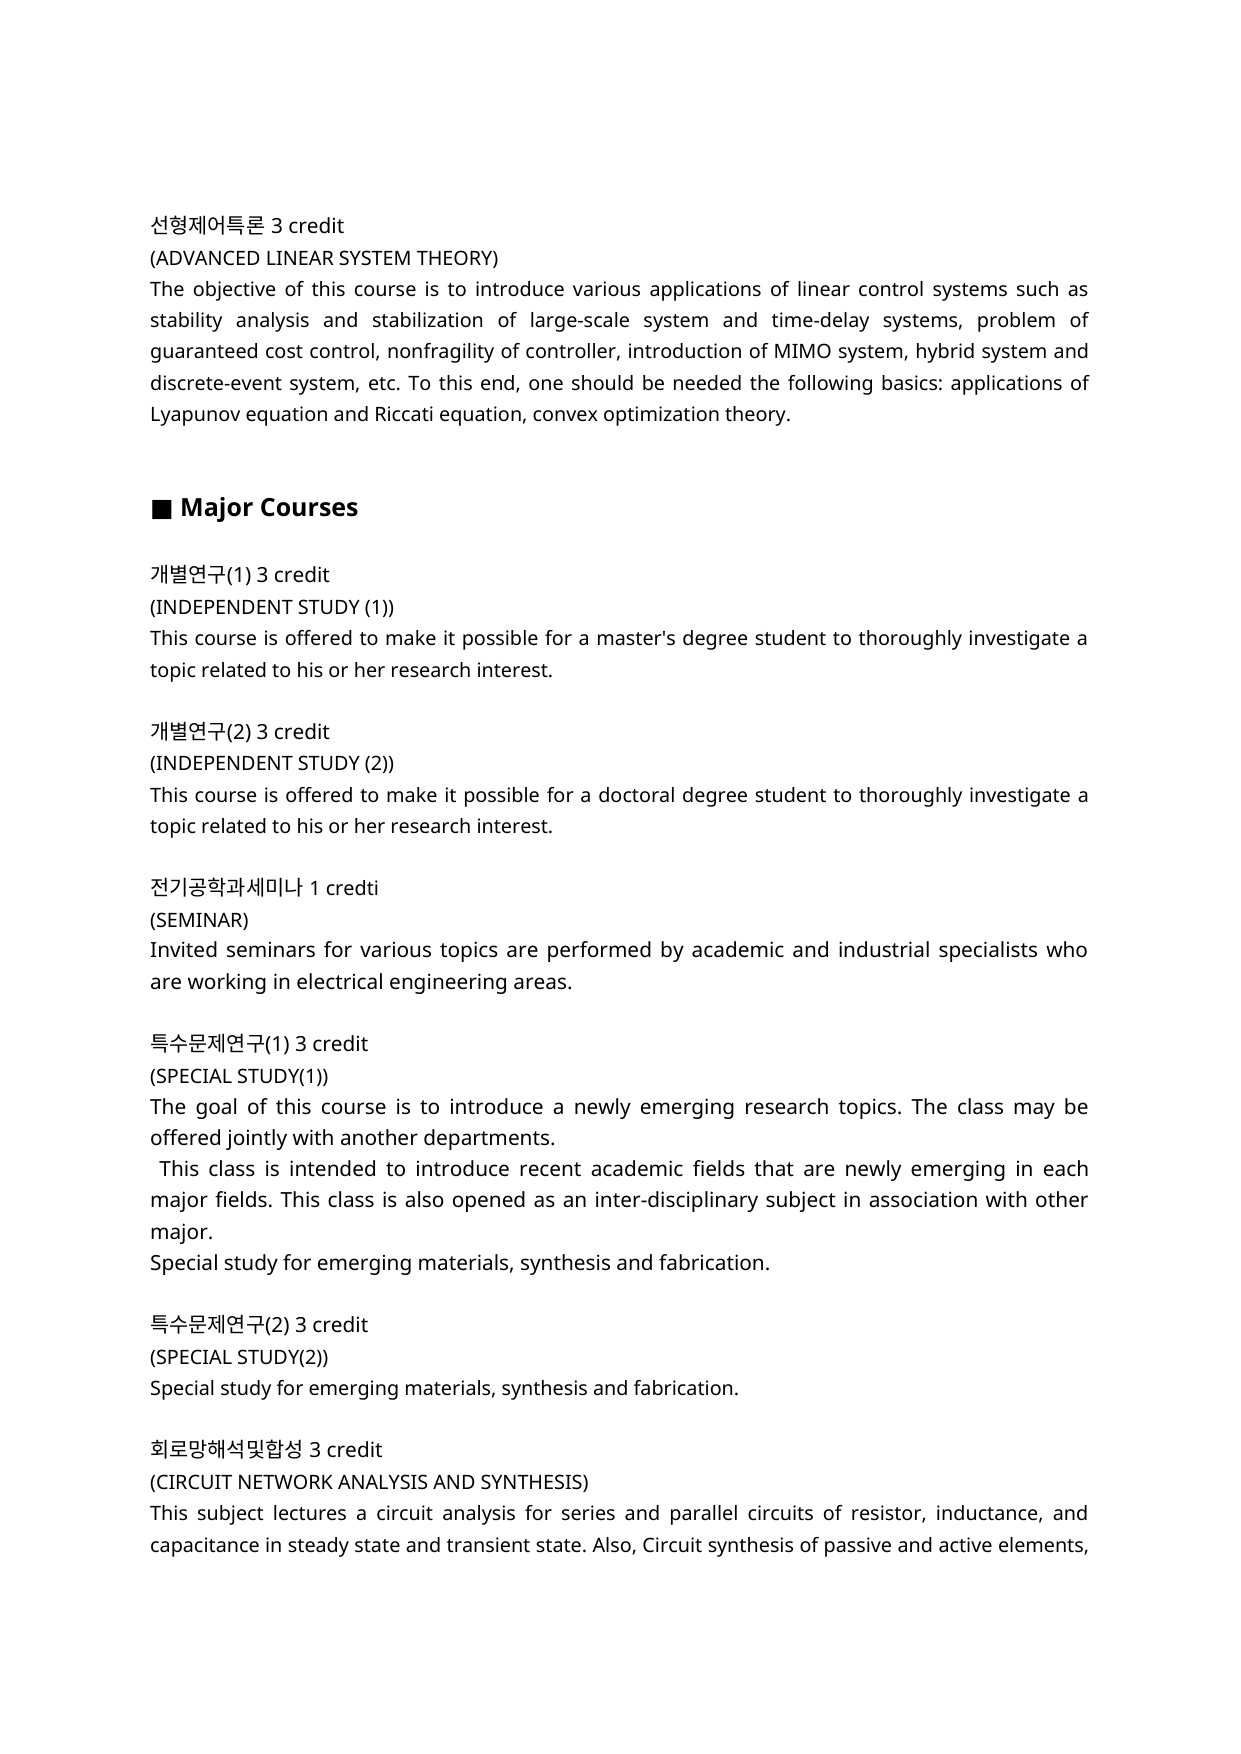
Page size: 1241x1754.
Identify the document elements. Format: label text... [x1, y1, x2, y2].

text 특수문제연구(1) 3 credit [150, 1027, 1090, 1058]
text (ADVANCED LINEAR SYSTEM THEORY) [150, 240, 1090, 271]
text 회로망해석및합성 3 credit [150, 1433, 1090, 1464]
text 선형제어특론 3 credit [150, 208, 1090, 240]
text Special study for emerging materials, synthesis and fabrication. [150, 1245, 1090, 1277]
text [150, 1495, 1090, 1558]
text (SEMINAR) [150, 902, 1090, 933]
text 특수문제연구(2) 3 credit [150, 1308, 1090, 1339]
text Special study for emerging materials, synthesis and fabrication. [150, 1370, 1090, 1402]
text This course is offered to make it possible for a doctoral degree student to thoroughly investigate a topic related to his or her research interest. [150, 777, 1090, 839]
text 전기공학과세미나 1 credti [150, 870, 1090, 902]
text (CIRCUIT NETWORK ANALYSIS AND SYNTHESIS) [150, 1464, 1090, 1495]
text 개별연구(2) 3 credit [150, 714, 1090, 745]
text Invited seminars for various topics are performed by academic and industrial specialists who are working in electrical engineering areas. [150, 933, 1090, 995]
text This class is intended to introduce recent academic fields that are newly emerging in each major fields. This class is also opened as an inter-disciplinary subject in association with other major. [150, 1152, 1090, 1245]
text (INDEPENDENT STUDY (1)) [150, 589, 1090, 620]
text The goal of this course is to introduce a newly emerging research topics. The class may be offered jointly with another departments. [150, 1089, 1090, 1152]
text (SPECIAL STUDY(2)) [150, 1339, 1090, 1370]
text 개별연구(1) 3 credit [150, 558, 1090, 589]
text ■ Major Courses [150, 490, 1090, 524]
text The objective of this course is to introduce various applications of linear control systems such as stability analysis and stabilization of large-scale system and time-delay systems, problem of guaranteed cost control, nonfragility of controller, introduction of MIMO system, hybrid system and discrete-event system, etc. To this end, one should be needed the following basics: applications of Lyapunov equation and Riccati equation, convex optimization theory. [150, 271, 1090, 427]
text This course is offered to make it possible for a master's degree student to thoroughly investigate a topic related to his or her research interest. [150, 620, 1090, 683]
text (SPECIAL STUDY(1)) [150, 1058, 1090, 1089]
text (INDEPENDENT STUDY (2)) [150, 745, 1090, 777]
